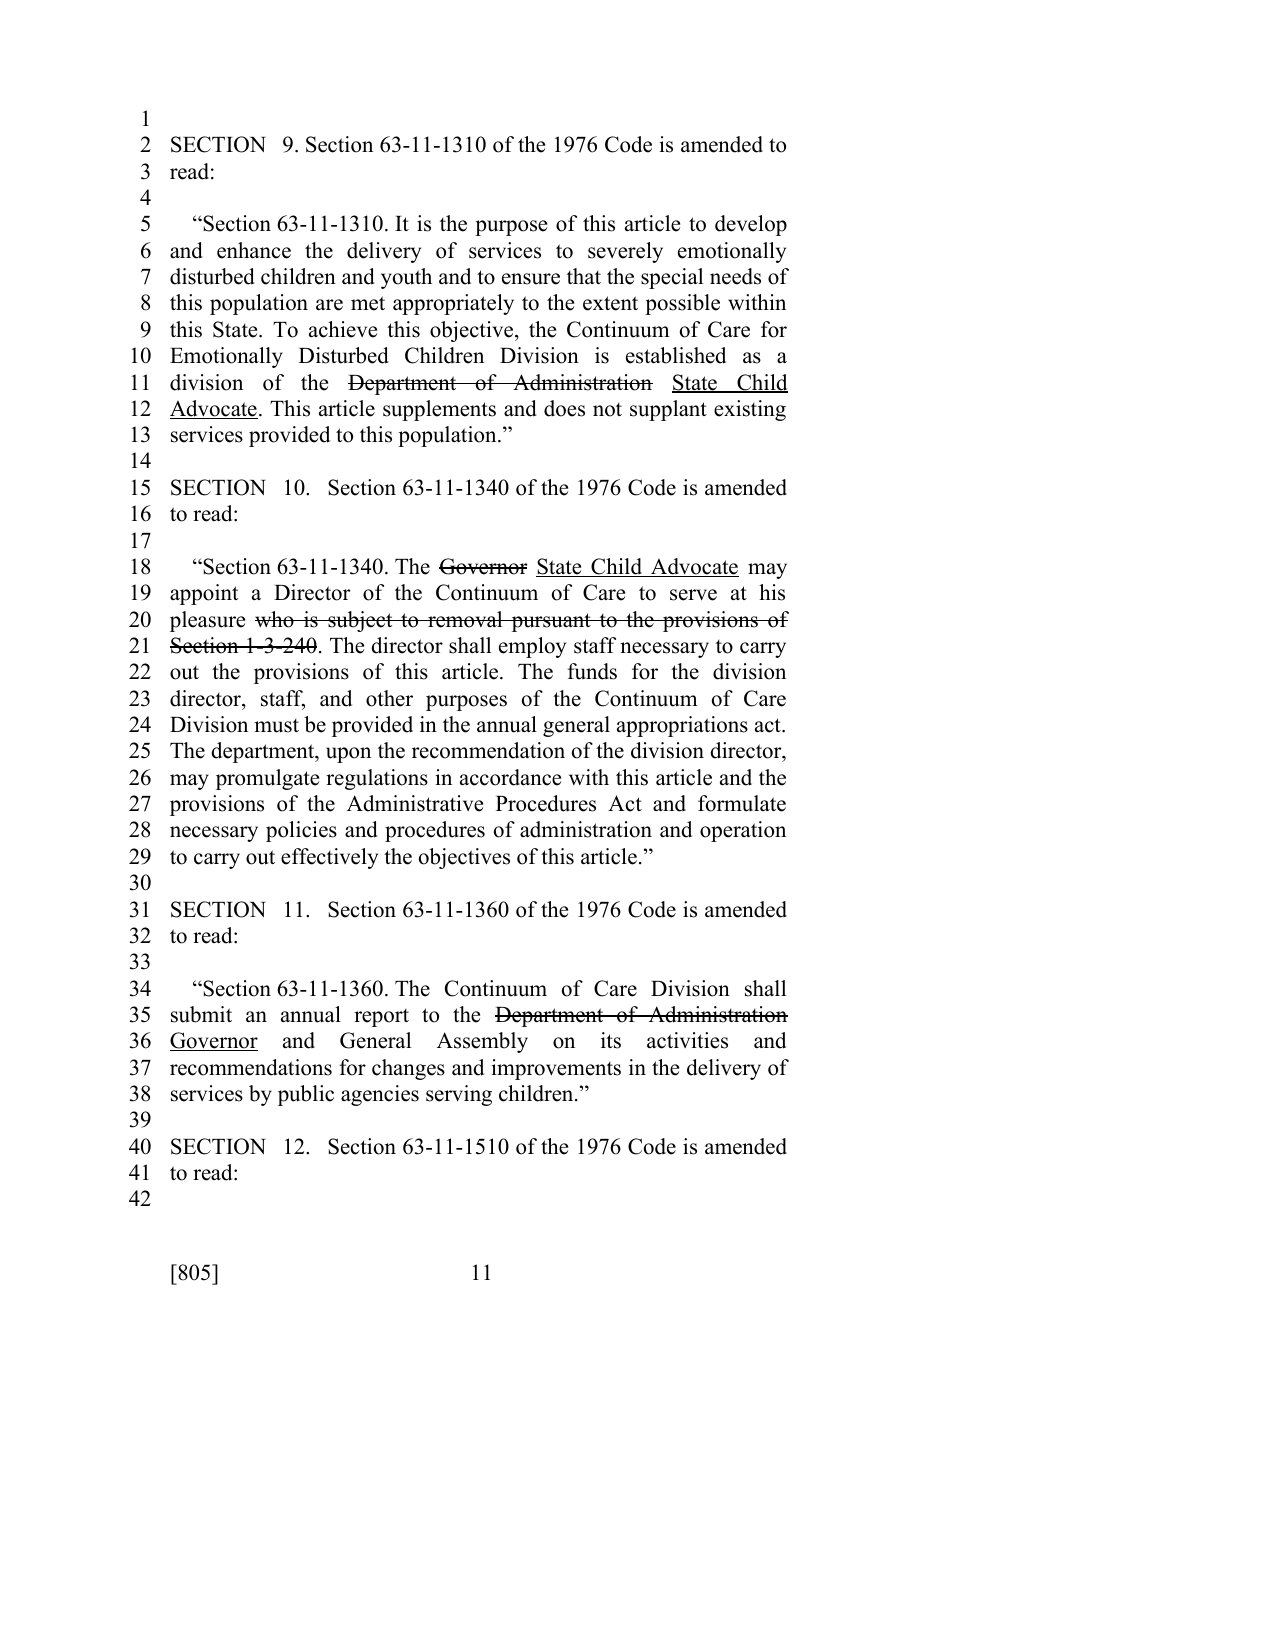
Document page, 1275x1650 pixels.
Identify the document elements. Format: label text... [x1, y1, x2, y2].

text SECTION 9. Section 63-11-1310 of the 1976 Code is amended to read: [169, 131, 787, 184]
text SECTION 10. Section 63-11-1340 of the 1976 Code is amended to read: [169, 474, 787, 527]
text “Section 63-11-1360. The Continuum of Care Division shall submit an annual report to the Department of Administration Governor and General Assembly on its activities and recommendations for changes and improvements in the delivery of services by public agencies serving children.” [169, 975, 787, 1106]
text “Section 63-11-1340. The Governor State Child Advocate may appoint a Director of the Continuum of Care to serve at his pleasure who is subject to removal pursuant to the provisions of Section 1-3-240. The director shall employ staff necessary to carry out the provisions of this article. The funds for the division director, staff, and other purposes of the Continuum of Care Division must be provided in the annual general appropriations act. The department, upon the recommendation of the division director, may promulgate regulations in accordance with this article and the provisions of the Administrative Procedures Act and formulate necessary policies and procedures of administration and operation to carry out effectively the objectives of this article.” [169, 553, 787, 869]
text “Section 63-11-1310. It is the purpose of this article to develop and enhance the delivery of services to severely emotionally disturbed children and youth and to ensure that the special needs of this population are met appropriately to the extent possible within this State. To achieve this objective, the Continuum of Care for Emotionally Disturbed Children Division is established as a division of the Department of Administration State Child Advocate. This article supplements and does not supplant existing services provided to this population.” [169, 210, 787, 448]
text SECTION 11. Section 63-11-1360 of the 1976 Code is amended to read: [169, 896, 787, 948]
text SECTION 12. Section 63-11-1510 of the 1976 Code is amended to read: [169, 1133, 787, 1186]
